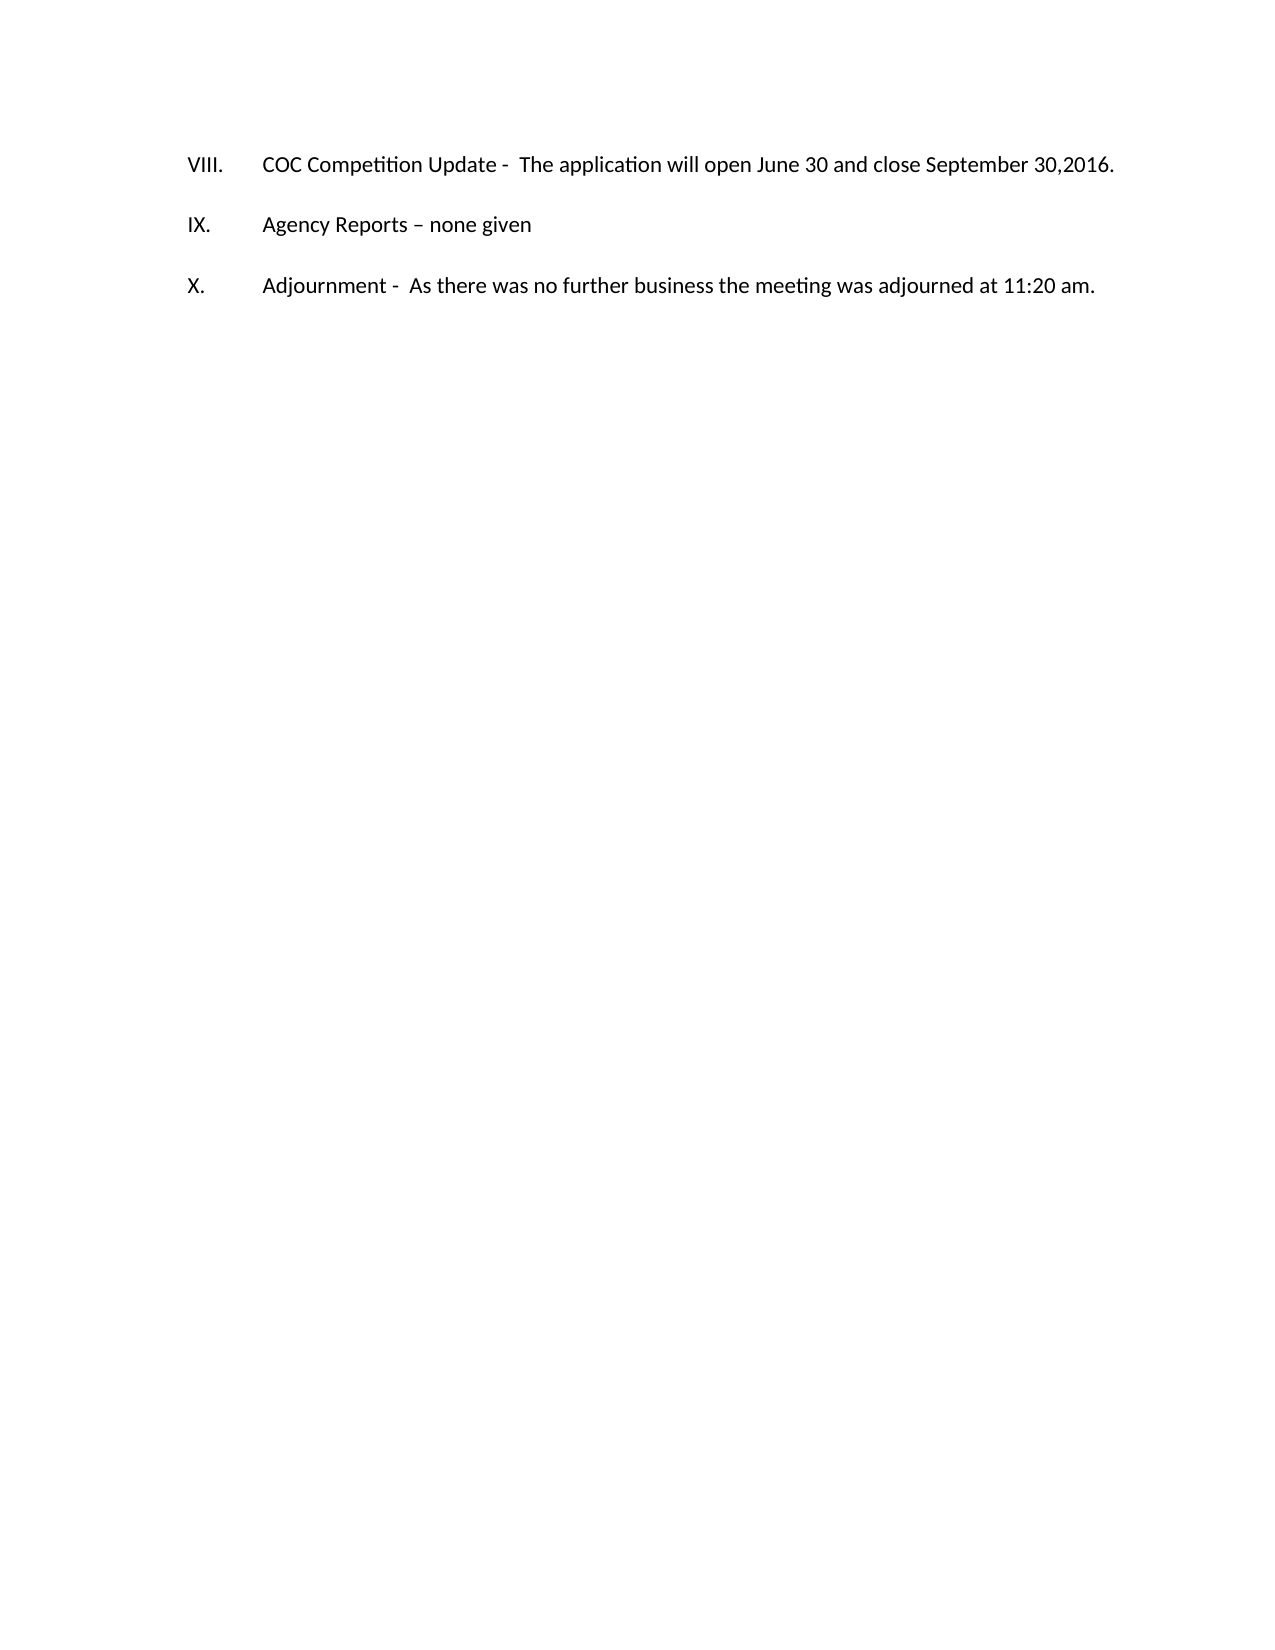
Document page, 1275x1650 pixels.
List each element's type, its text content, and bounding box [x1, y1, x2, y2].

list Agency Reports – none given [187, 210, 1125, 238]
list Adjournment - As there was no further business the meeting was adjourned at 11:20 am. [187, 271, 1125, 299]
list COC Competition Update - The application will open June 30 and close September 30,2016. [187, 150, 1125, 178]
